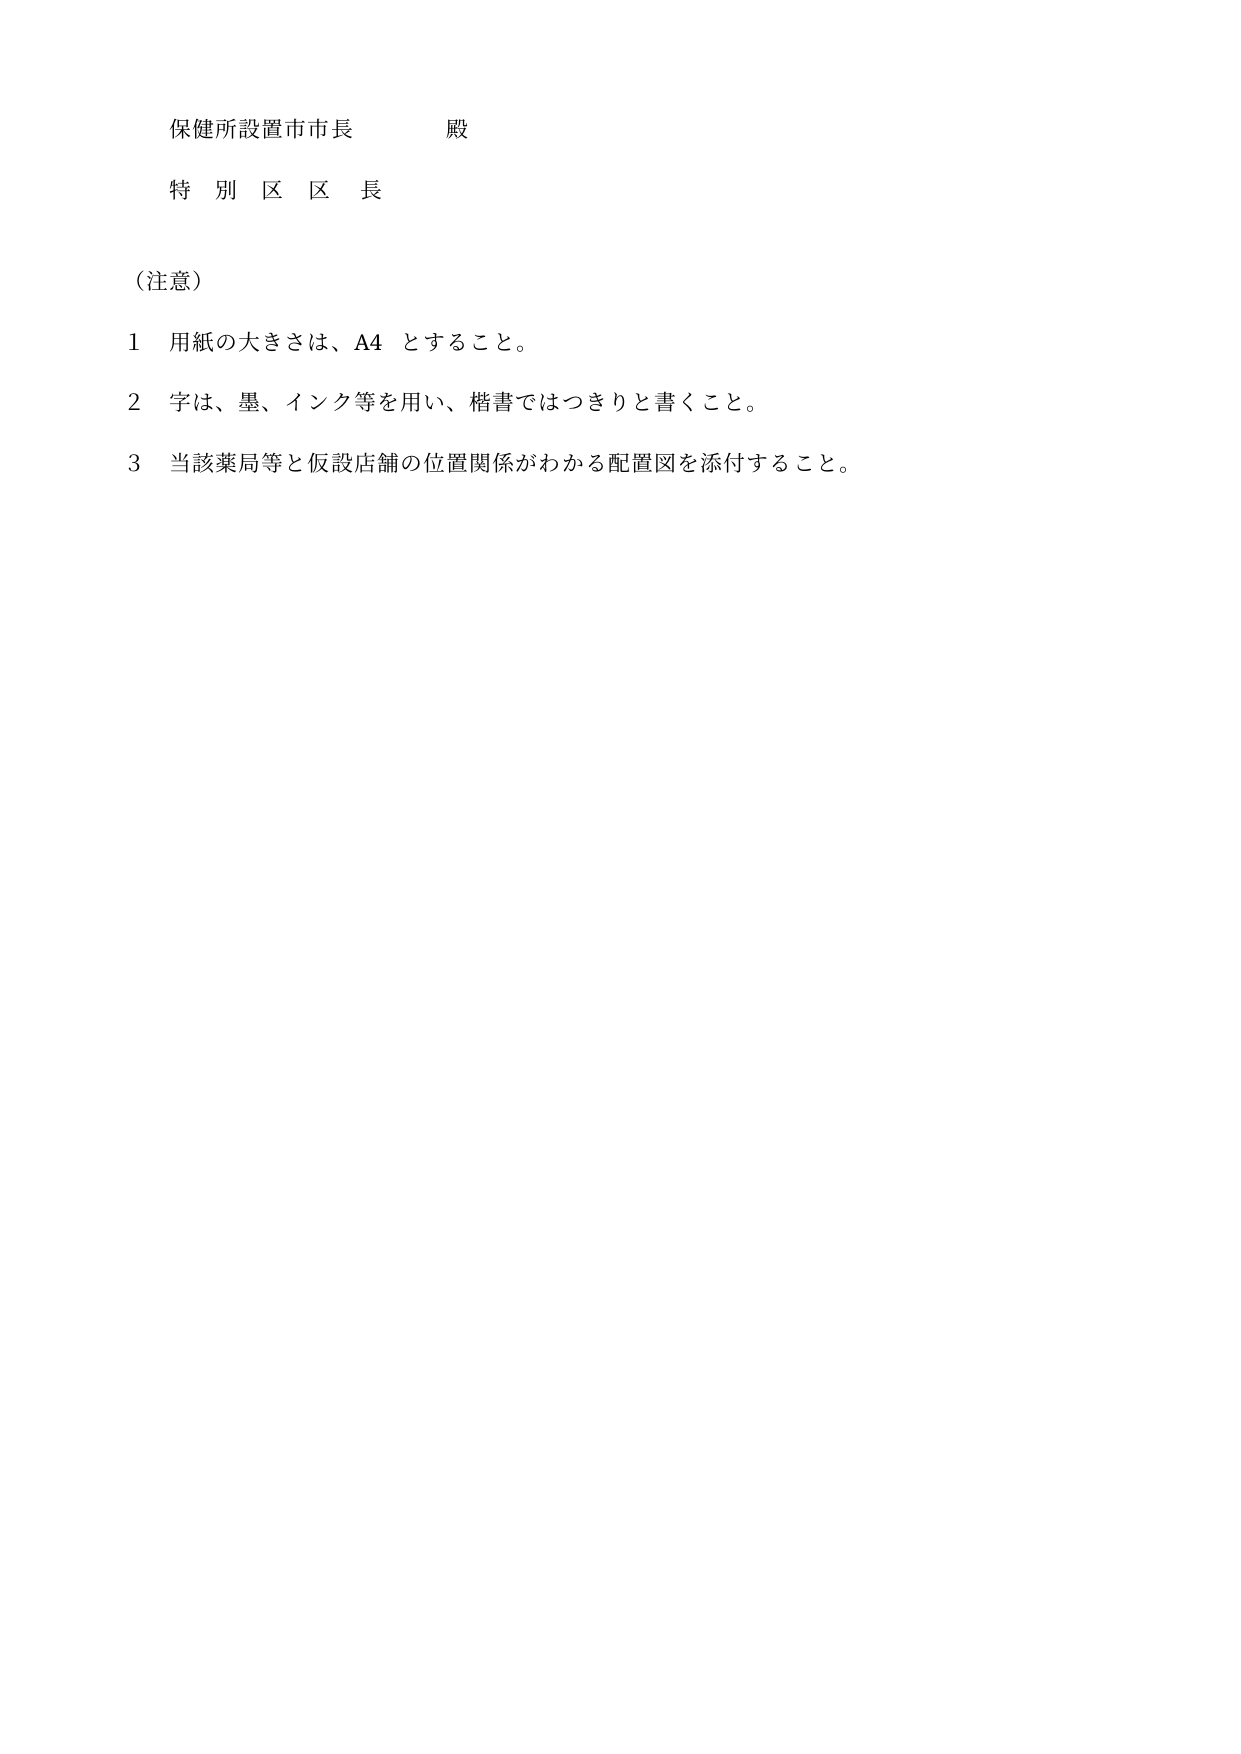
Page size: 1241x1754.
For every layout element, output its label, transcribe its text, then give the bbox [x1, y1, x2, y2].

text （注意） [123, 250, 1117, 310]
text 特別区区長 [167, 159, 1117, 219]
text ２ 字は、墨、インク等を用い、楷書ではつきりと書くこと。 [123, 371, 1117, 432]
text 保健所設置市市長 殿 [167, 98, 1117, 159]
text ３ 当該薬局等と仮設店舗の位置関係がわかる配置図を添付すること。 [123, 432, 1117, 492]
text １ 用紙の大きさは、A4とすること。 [123, 310, 1117, 371]
